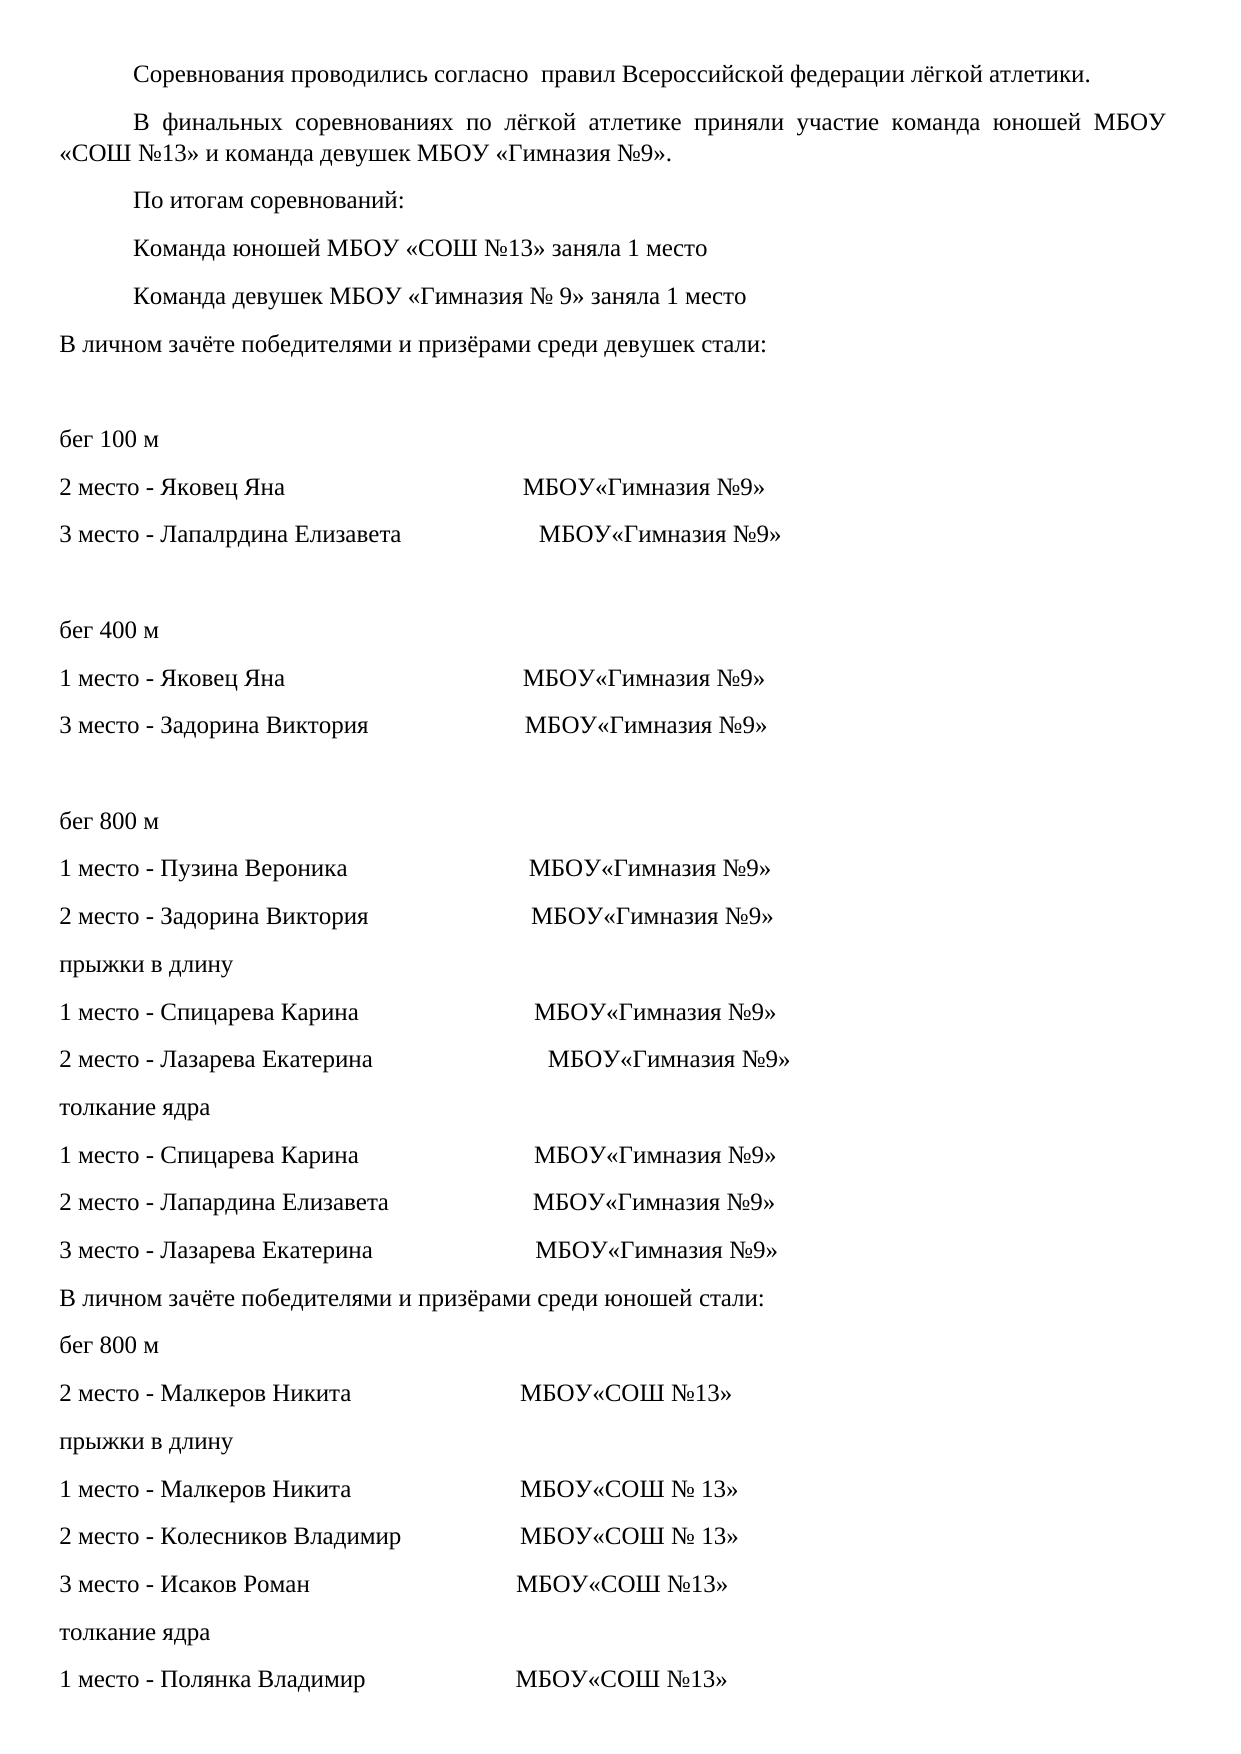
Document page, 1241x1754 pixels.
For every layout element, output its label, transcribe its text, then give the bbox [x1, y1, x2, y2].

text 1 место - Полянка Владимир МБОУ«СОШ №13» [59, 1664, 1167, 1693]
text 1 место - Пузина Вероника МБОУ«Гимназия №9» [59, 853, 1167, 882]
text В личном зачёте победителями и призёрами среди юношей стали: [59, 1283, 1167, 1312]
text По итогам соревнований: [59, 186, 1167, 214]
text 1 место - Яковец Яна МБОУ«Гимназия №9» [59, 663, 1167, 691]
text бег 400 м [59, 615, 1167, 644]
text 3 место - Задорина Виктория МБОУ«Гимназия №9» [59, 710, 1167, 739]
text 2 место - Лазарева Екатерина МБОУ«Гимназия №9» [59, 1044, 1167, 1073]
text бег 800 м [59, 806, 1167, 834]
text толкание ядра [59, 1092, 1167, 1121]
text 2 место - Колесников Владимир МБОУ«СОШ № 13» [59, 1521, 1167, 1550]
text 3 место - Лазарева Екатерина МБОУ«Гимназия №9» [59, 1235, 1167, 1264]
text бег 100 м [59, 424, 1167, 453]
text бег 800 м [59, 1331, 1167, 1359]
text В личном зачёте победителями и призёрами среди девушек стали: [59, 329, 1167, 357]
text прыжки в длину [59, 1426, 1167, 1455]
text 2 место - Задорина Виктория МБОУ«Гимназия №9» [59, 901, 1167, 930]
text 3 место - Лапалрдина Елизавета МБОУ«Гимназия №9» [59, 519, 1167, 548]
text прыжки в длину [59, 949, 1167, 978]
text Команда девушек МБОУ «Гимназия № 9» заняла 1 место [59, 281, 1167, 310]
text толкание ядра [59, 1617, 1167, 1646]
text 1 место - Малкеров Никита МБОУ«СОШ № 13» [59, 1474, 1167, 1502]
text Команда юношей МБОУ «СОШ №13» заняла 1 место [59, 233, 1167, 262]
text 1 место - Спицарева Карина МБОУ«Гимназия №9» [59, 1140, 1167, 1168]
text 1 место - Спицарева Карина МБОУ«Гимназия №9» [59, 997, 1167, 1025]
text Соревнования проводились согласно правил Всероссийской федерации лёгкой атлетики. [59, 59, 1167, 88]
text 3 место - Исаков Роман МБОУ«СОШ №13» [59, 1569, 1167, 1598]
text 2 место - Лапардина Елизавета МБОУ«Гимназия №9» [59, 1187, 1167, 1216]
text В финальных соревнованиях по лёгкой атлетике приняли участие команда юношей МБОУ «СОШ №13» и команда девушек МБОУ «Гимназия №9». [59, 107, 1167, 167]
text 2 место - Яковец Яна МБОУ«Гимназия №9» [59, 472, 1167, 501]
text 2 место - Малкеров Никита МБОУ«СОШ №13» [59, 1378, 1167, 1407]
